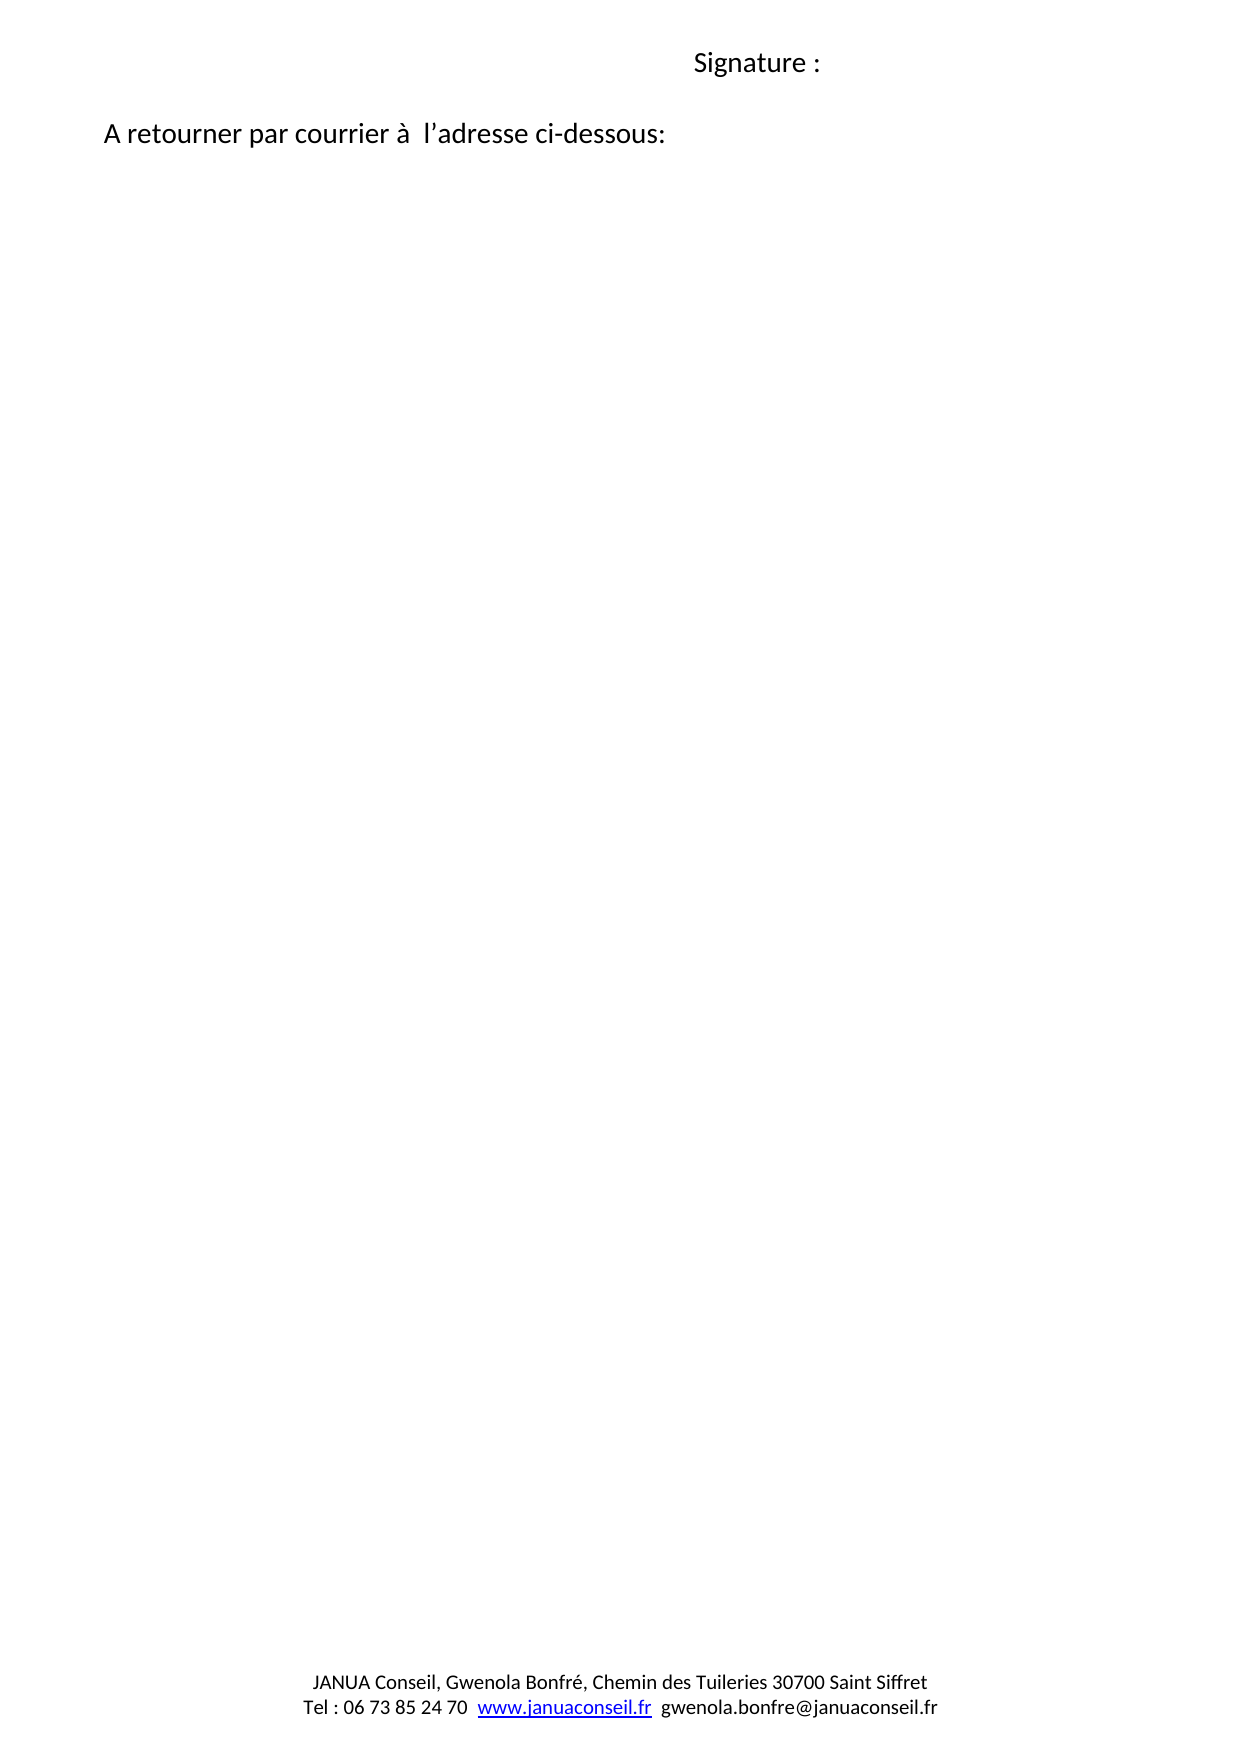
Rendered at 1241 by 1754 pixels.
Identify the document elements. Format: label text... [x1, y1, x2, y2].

text A retourner par courrier à l’adresse ci-dessous: [103, 116, 1138, 151]
text Signature : [398, 44, 1138, 80]
